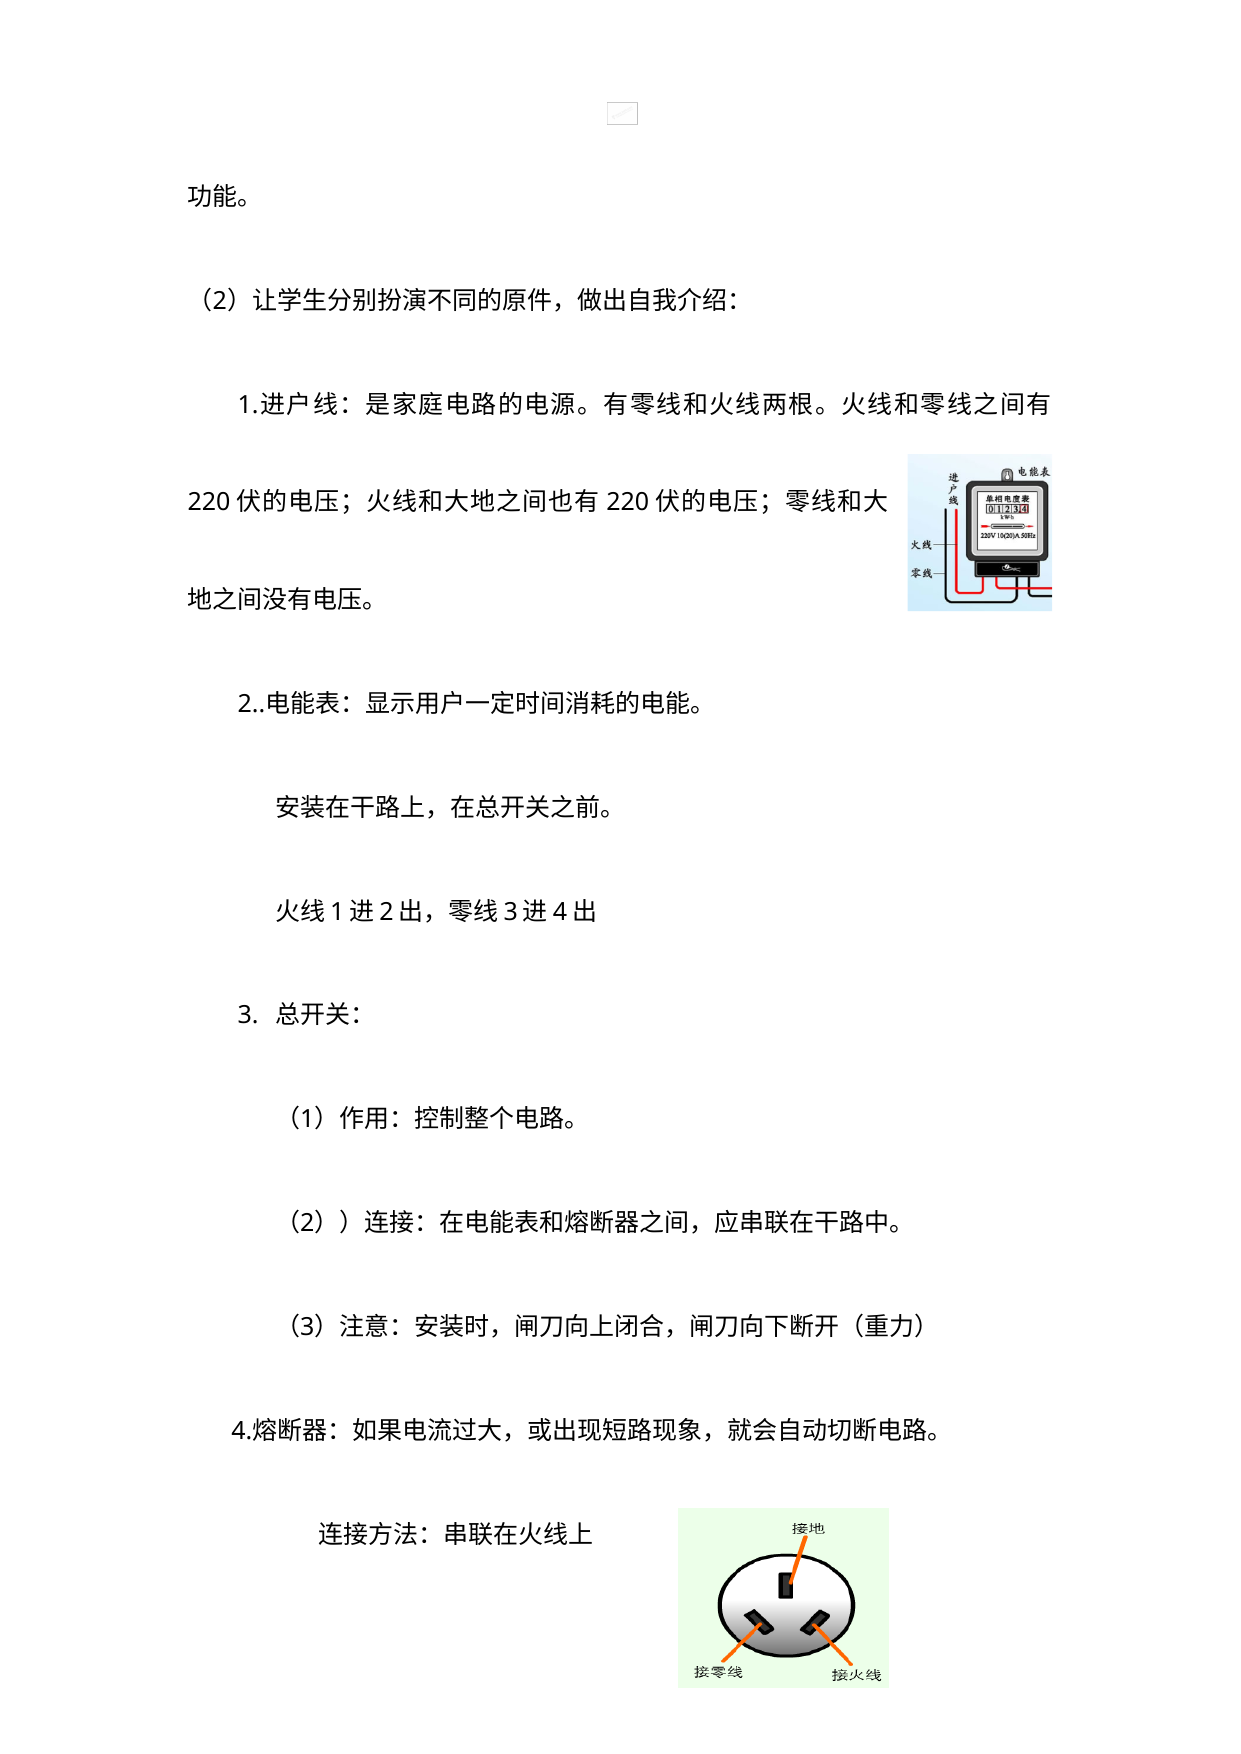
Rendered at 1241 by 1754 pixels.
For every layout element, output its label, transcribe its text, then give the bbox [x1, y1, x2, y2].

text （2））连接：在电能表和熔断器之间，应串联在干路中。 [231, 1188, 1053, 1253]
text 火线1进2出，零线3进4出 [187, 877, 1053, 942]
picture [600, 82, 641, 142]
text 1.进户线：是家庭电路的电源。有零线和火线两根。火线和零线之间有220伏的电压；火线和大地之间也有220伏的电压；零线和大地之间没有电压。 [187, 370, 1053, 630]
text 4.熔断器：如果电流过大，或出现短路现象，就会自动切断电路。 [187, 1396, 1053, 1461]
picture [907, 454, 1053, 612]
text （2）让学生分别扮演不同的原件，做出自我介绍： [187, 266, 1053, 331]
text （1）出示多媒体图片，展示家庭电路组成部分，一一介绍各部件的名称。然后出示家庭电路示教板，让学生逐一说出各组成部分的名称，并演示各部分的功能。 [187, 162, 1053, 227]
text （1）作用：控制整个电路。 [231, 1084, 1053, 1149]
picture [678, 1508, 889, 1688]
text 安装在干路上，在总开关之前。 [187, 773, 1053, 838]
text 2..电能表：显示用户一定时间消耗的电能。 [187, 669, 1053, 734]
list 总开关： [187, 981, 1053, 1046]
text 连接方法：串联在火线上 [275, 1500, 1053, 1565]
text （3）注意：安装时，闸刀向上闭合，闸刀向下断开（重力） [231, 1292, 1053, 1357]
